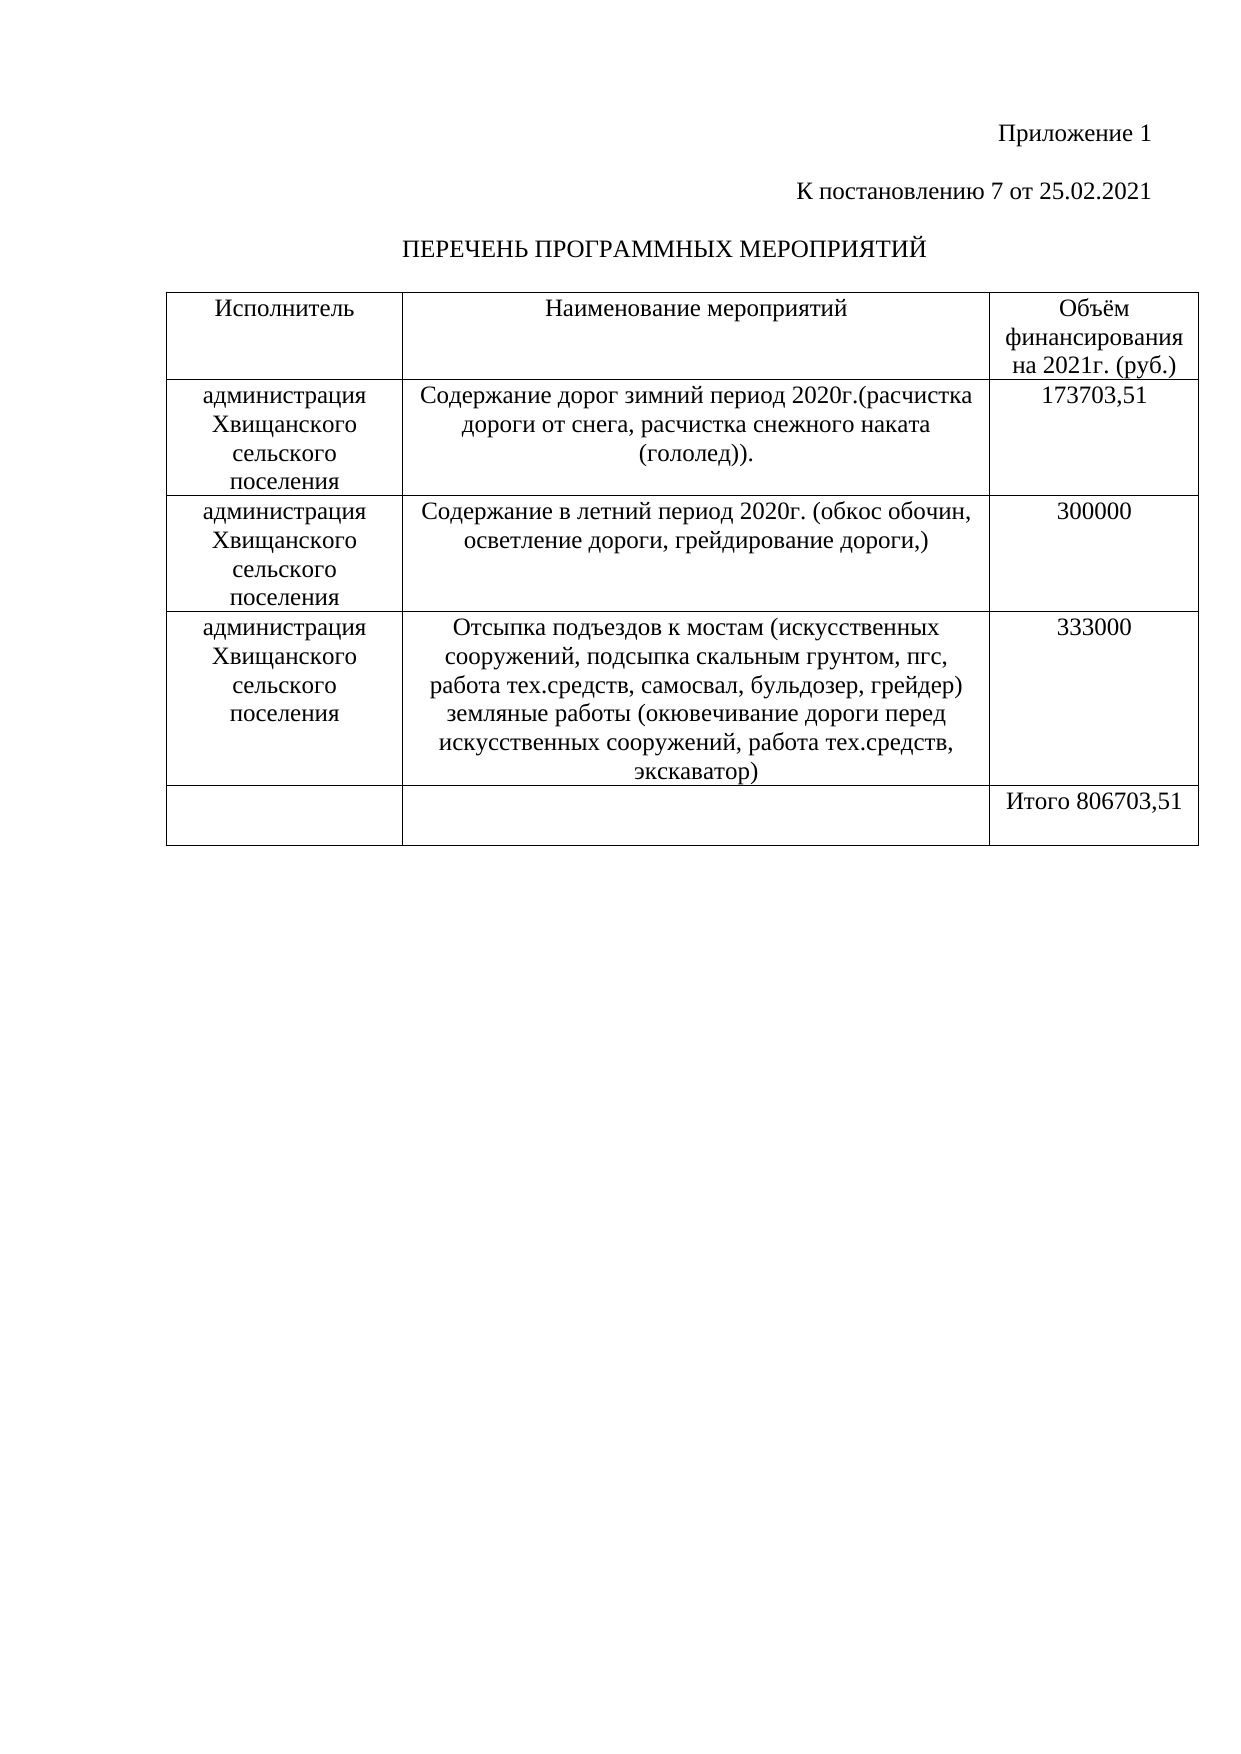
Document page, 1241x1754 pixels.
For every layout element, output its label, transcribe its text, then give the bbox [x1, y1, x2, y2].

table_cell 300000 [990, 496, 1198, 611]
table_cell Отсыпка подъездов к мостам (искусственных сооружений, подсыпка скальным грунтом, пгс, работа тех.средств, самосвал, бульдозер, грейдер) земляные работы (окювечивание дороги перед искусственных сооружений, работа тех.средств, экскаватор) [403, 612, 989, 785]
table_cell 173703,51 [990, 380, 1198, 495]
table_header Наименование мероприятий [403, 293, 989, 379]
table_cell Итого 806703,51 [990, 786, 1198, 845]
table_cell [167, 786, 402, 845]
table_cell администрация Хвищанского сельского поселения [167, 496, 402, 611]
table_cell администрация Хвищанского сельского поселения [167, 612, 402, 785]
table_cell 333000 [990, 612, 1198, 785]
table_header Исполнитель [167, 293, 402, 379]
table_header Объём финансирования на 2021г. (руб.) [990, 293, 1198, 379]
text К постановлению 7 от 25.02.2021 [177, 176, 1152, 205]
text Приложение 1 [177, 118, 1152, 147]
table_cell Содержание в летний период 2020г. (обкос обочин, осветление дороги, грейдирование дороги,) [403, 496, 989, 611]
table_cell [403, 786, 989, 845]
table_cell Содержание дорог зимний период 2020г.(расчистка дороги от снега, расчистка снежного наката (гололед)). [403, 380, 989, 495]
text ПЕРЕЧЕНЬ ПРОГРАММНЫХ МЕРОПРИЯТИЙ [177, 234, 1152, 263]
table_cell администрация Хвищанского сельского поселения [167, 380, 402, 495]
